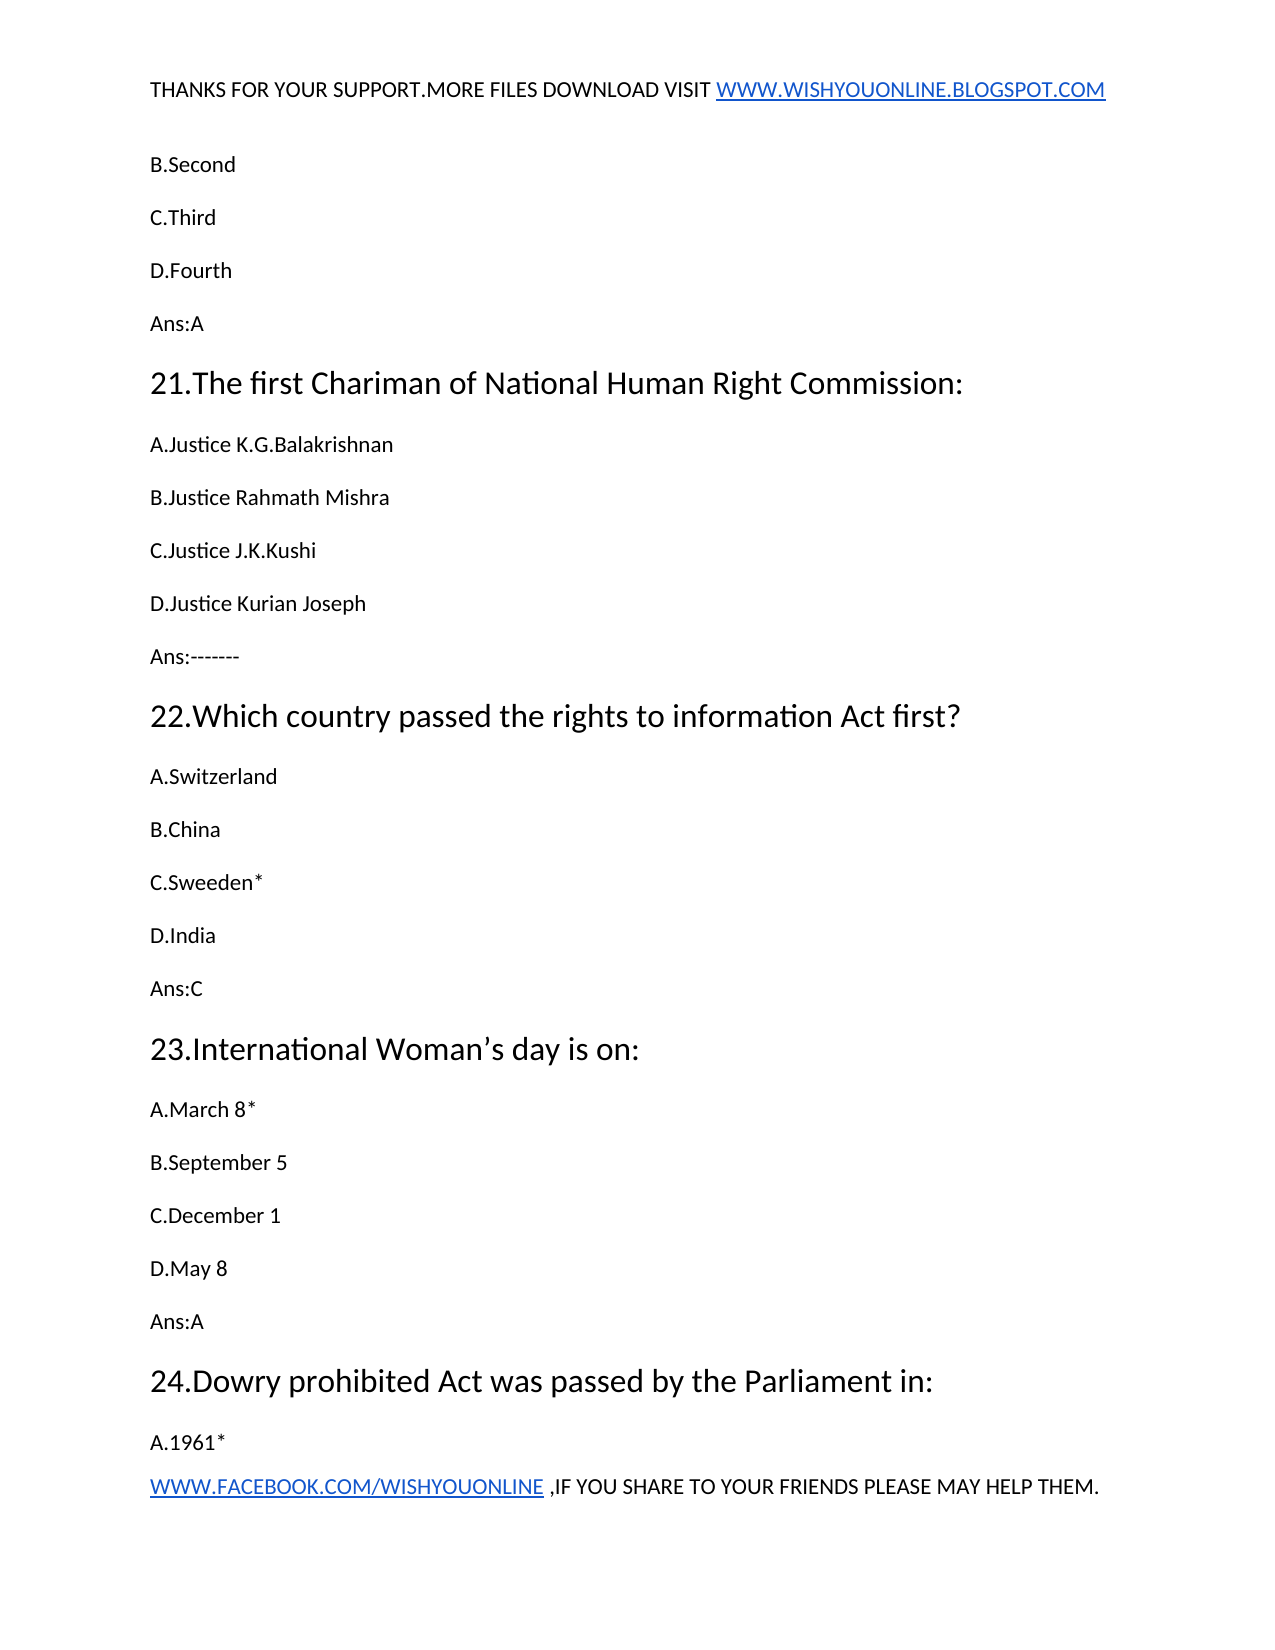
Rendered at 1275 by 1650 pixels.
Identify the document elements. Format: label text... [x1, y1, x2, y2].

text D.May 8 [150, 1254, 1125, 1282]
text C.Sweeden* [150, 868, 1125, 896]
text Ans:------- [150, 642, 1125, 670]
text B.China [150, 815, 1125, 843]
text D.Justice Kurian Joseph [150, 589, 1125, 617]
text C.Justice J.K.Kushi [150, 536, 1125, 564]
text A.March 8* [150, 1095, 1125, 1123]
text Ans:A [150, 309, 1125, 337]
text A.1961* [150, 1428, 1125, 1456]
text C.December 1 [150, 1201, 1125, 1229]
text 23.International Woman’s day is on: [150, 1027, 1125, 1068]
text A.Switzerland [150, 762, 1125, 790]
text B.Justice Rahmath Mishra [150, 483, 1125, 511]
text D.India [150, 921, 1125, 949]
text 22.Which country passed the rights to information Act first? [150, 695, 1125, 736]
text A.Justice K.G.Balakrishnan [150, 430, 1125, 458]
text B.Second [150, 150, 1125, 178]
text Ans:A [150, 1307, 1125, 1335]
text Ans:C [150, 974, 1125, 1002]
text C.Third [150, 203, 1125, 231]
text 21.The first Chariman of National Human Right Commission: [150, 362, 1125, 403]
text 24.Dowry prohibited Act was passed by the Parliament in: [150, 1360, 1125, 1401]
text D.Fourth [150, 256, 1125, 284]
text B.September 5 [150, 1148, 1125, 1176]
